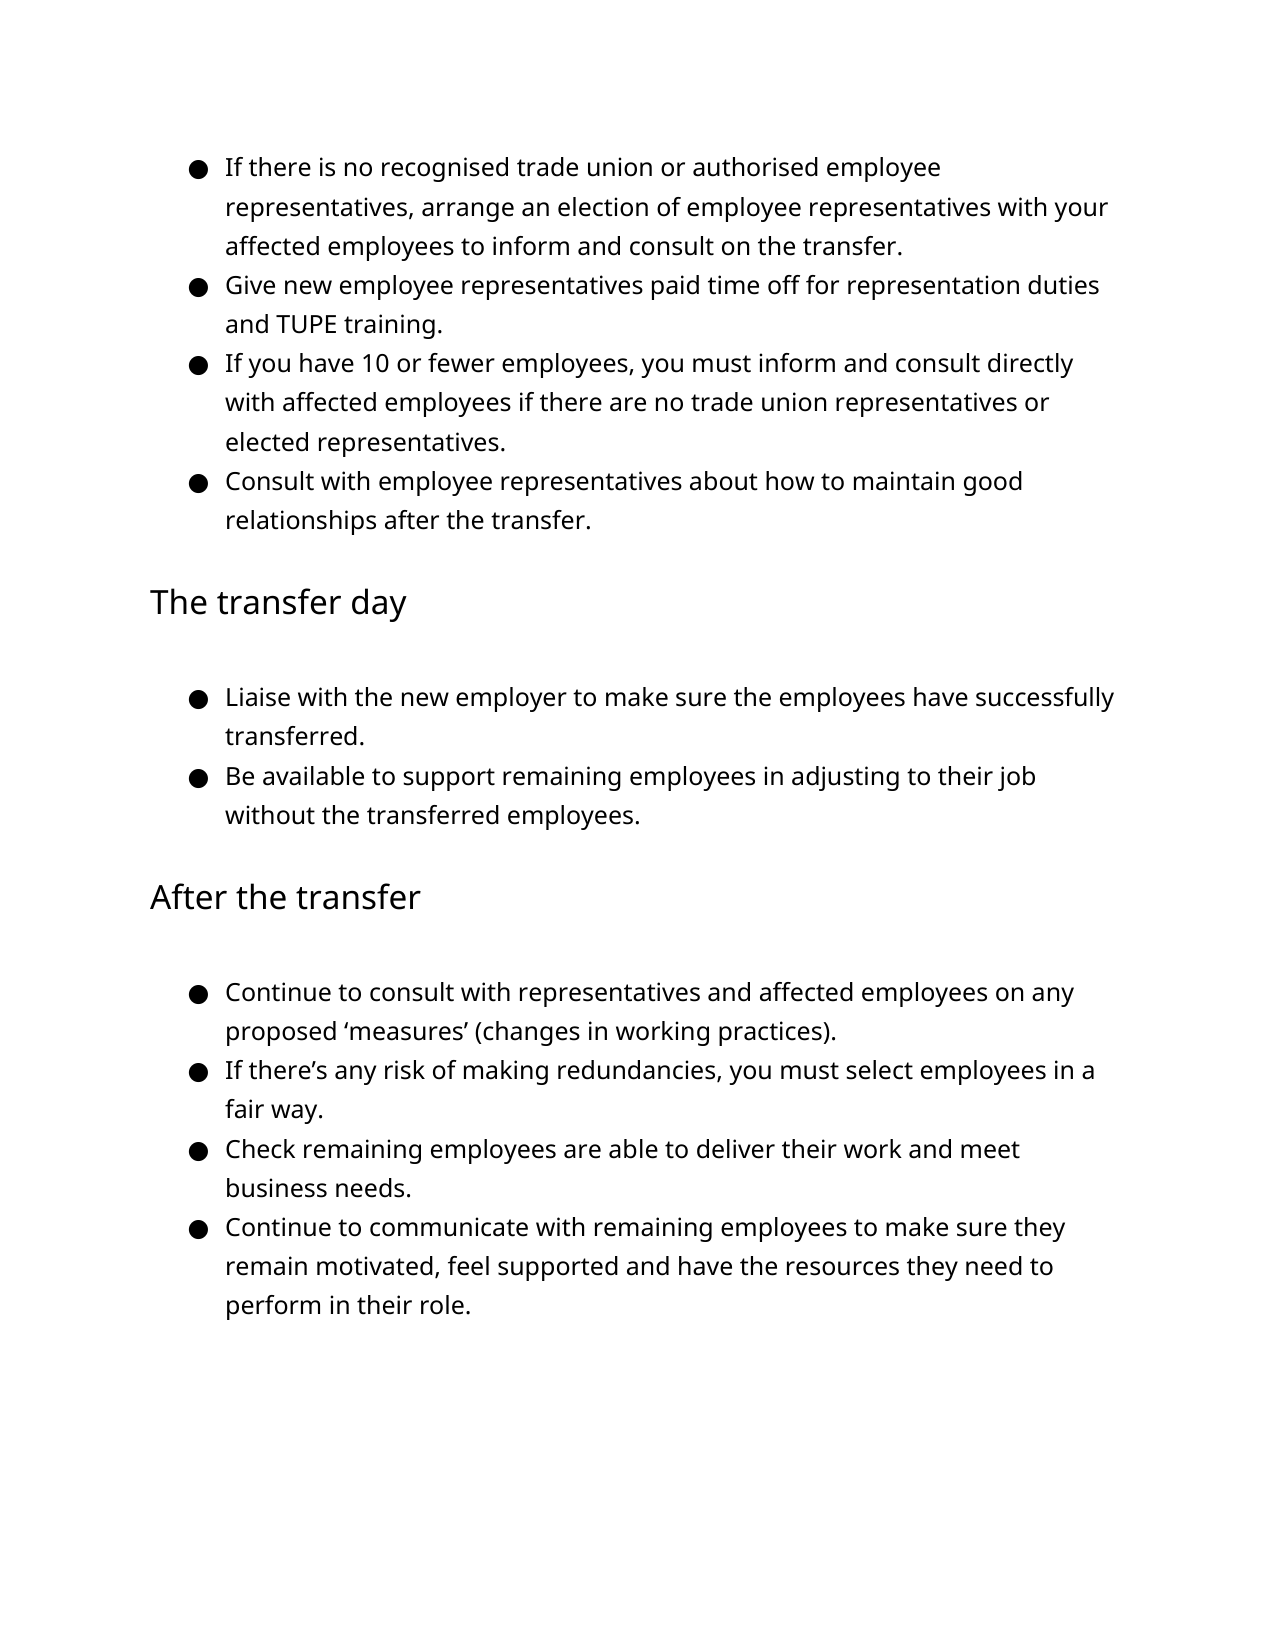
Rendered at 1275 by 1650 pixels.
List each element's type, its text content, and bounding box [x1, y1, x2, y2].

subtitle The transfer day [150, 579, 1125, 624]
list Check remaining employees are able to deliver their work and meet business needs. [187, 1131, 1125, 1204]
list Be available to support remaining employees in adjusting to their job without the transferred employees. [187, 758, 1125, 831]
list Consult with employee representatives about how to maintain good relationships after the transfer. [187, 463, 1125, 537]
list If there’s any risk of making redundancies, you must select employees in a fair way. [187, 1053, 1125, 1126]
list Liaise with the new employer to make sure the employees have successfully transferred. [187, 680, 1125, 753]
list If you have 10 or fewer employees, you must inform and consult directly with affected employees if there are no trade union representatives or elected representatives. [187, 346, 1125, 458]
list Give new employee representatives paid time off for representation duties and TUPE training. [187, 267, 1125, 341]
list If there is no recognised trade union or authorised employee representatives, arrange an election of employee representatives with your affected employees to inform and consult on the transfer. [187, 150, 1125, 262]
subtitle After the transfer [150, 874, 1125, 919]
list Continue to consult with representatives and affected employees on any proposed ‘measures’ (changes in working practices). [187, 974, 1125, 1048]
list Continue to communicate with remaining employees to make sure they remain motivated, feel supported and have the resources they need to perform in their role. [187, 1209, 1125, 1322]
